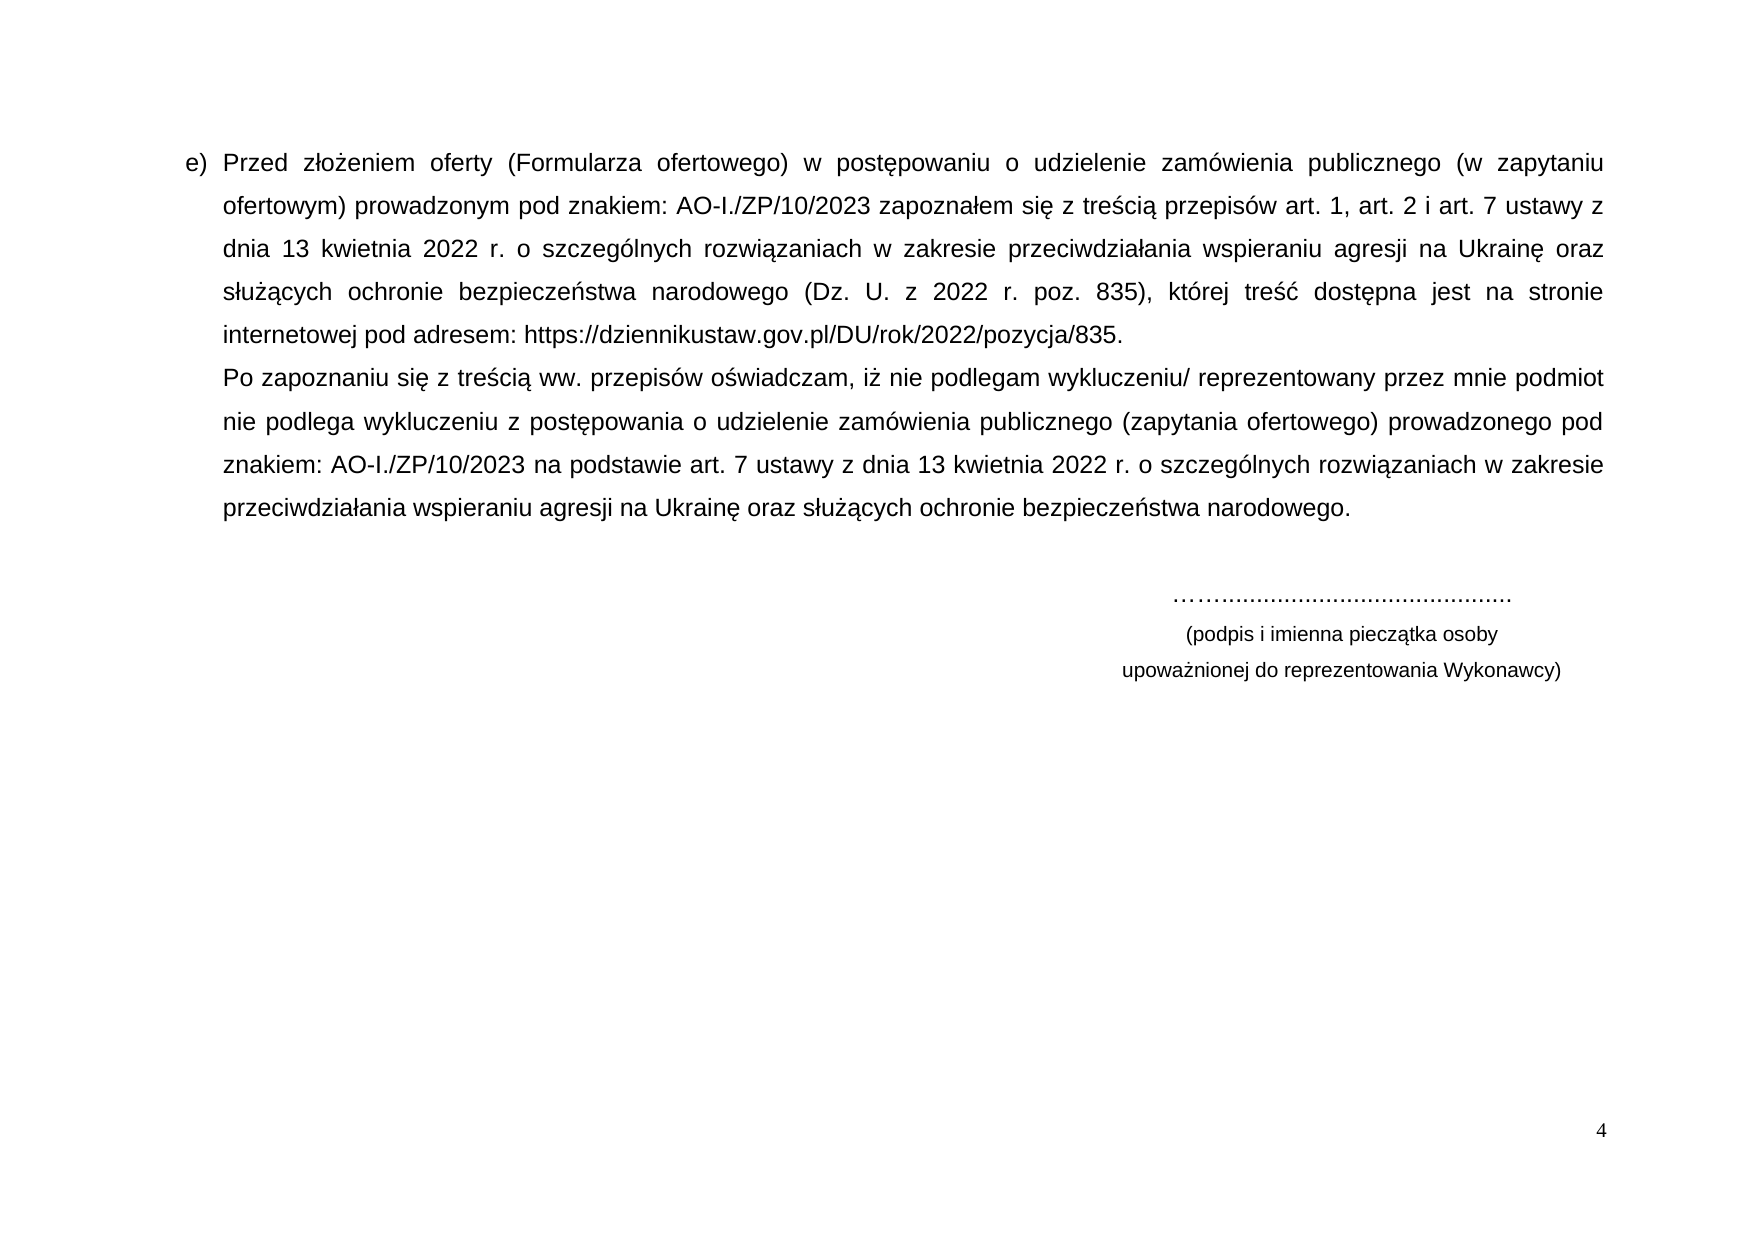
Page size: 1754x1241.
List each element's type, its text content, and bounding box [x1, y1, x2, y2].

text Po zapoznaniu się z treścią ww. przepisów oświadczam, iż nie podlegam wykluczeniu/ reprezentowany przez mnie podmiot nie podlega wykluczeniu z postępowania o udzielenie zamówienia publicznego (zapytania ofertowego) prowadzonego pod znakiem: AO-I./ZP/10/2023 na podstawie art. 7 ustawy z dnia 13 kwietnia 2022 r. o szczególnych rozwiązaniach w zakresie przeciwdziałania wspieraniu agresji na Ukrainę oraz służących ochronie bezpieczeństwa narodowego. [223, 363, 1606, 521]
text (podpis i imienna pieczątka osoby [738, 622, 1606, 646]
list Przed złożeniem oferty (Formularza ofertowego) w postępowaniu o udzielenie zamówienia publicznego (w zapytaniu ofertowym) prowadzonym pod znakiem: AO-I./ZP/10/2023 zapoznałem się z treścią przepisów art. 1, art. 2 i art. 7 ustawy z dnia 13 kwietnia 2022 r. o szczególnych rozwiązaniach w zakresie przeciwdziałania wspieraniu agresji na Ukrainę oraz służących ochronie bezpieczeństwa narodowego (Dz. U. z 2022 r. poz. 835), której treść dostępna jest na stronie internetowej pod adresem: https://dziennikustaw.gov.pl/DU/rok/2022/pozycja/835. [185, 148, 1606, 349]
text upoważnionej do reprezentowania Wykonawcy) [738, 658, 1606, 682]
text …….......................................... [738, 579, 1606, 608]
